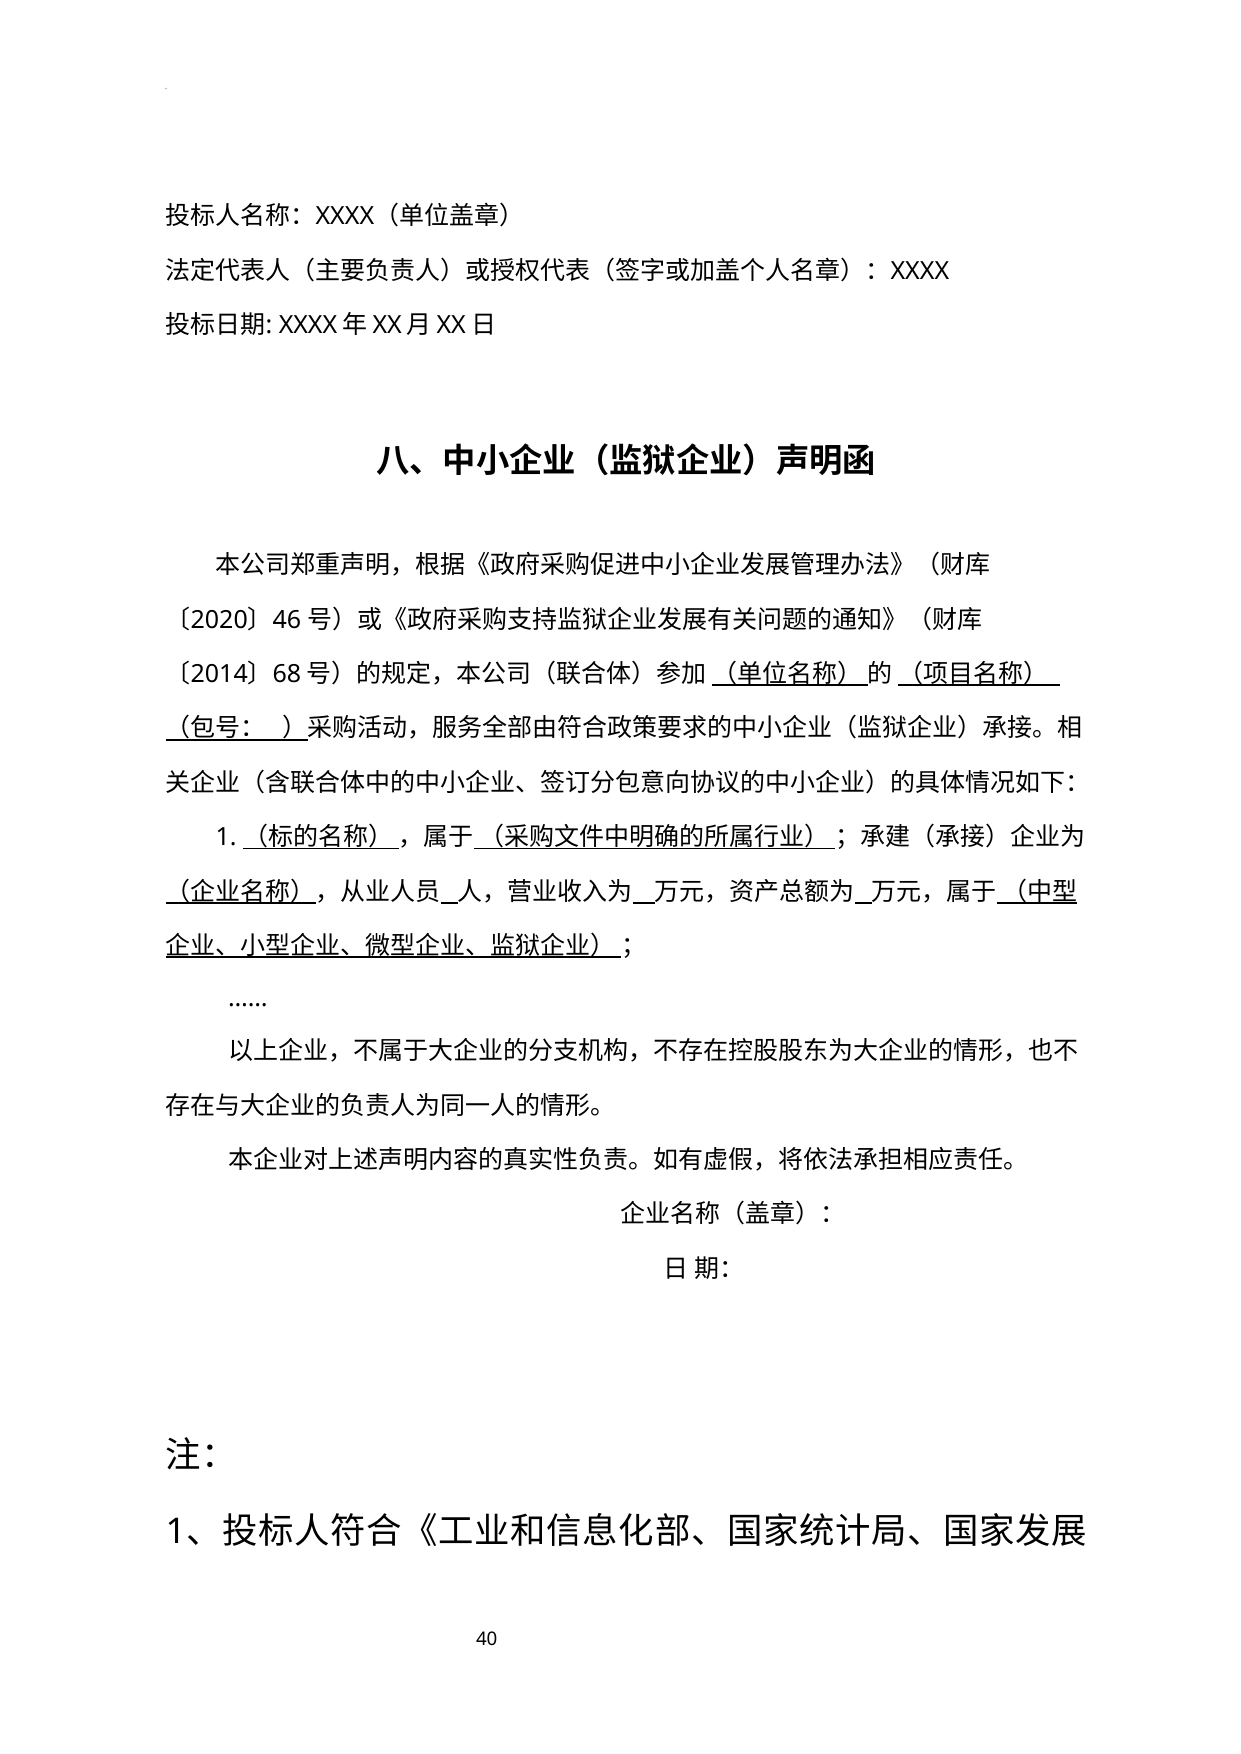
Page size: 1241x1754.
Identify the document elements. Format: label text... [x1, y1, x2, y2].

text 注： [165, 1426, 1087, 1477]
text 本企业对上述声明内容的真实性负责。如有虚假，将依法承担相应责任。 [165, 1139, 1087, 1176]
text …… [165, 980, 1087, 1014]
text 法定代表人（主要负责人）或授权代表（签字或加盖个人名章）：XXXX [165, 250, 1087, 286]
text 以上企业，不属于大企业的分支机构，不存在控股股东为大企业的情形，也不存在与大企业的负责人为同一人的情形。 [165, 1031, 1087, 1121]
text 本公司郑重声明，根据《政府采购促进中小企业发展管理办法》（财库〔2020〕46 号）或《政府采购支持监狱企业发展有关问题的通知》（财库〔2014〕68号）的规定，本公司（联合体）参加 （单位名称） 的 （项目名称） （包号： ）采购活动，服务全部由符合政策要求的中小企业（监狱企业）承接。相关企业（含联合体中的中小企业、签订分包意向协议的中小企业）的具体情况如下： [165, 545, 1087, 798]
subtitle 八、中小企业（监狱企业）声明函 [165, 434, 1087, 482]
text 投标人名称：XXXX（单位盖章） [165, 196, 1087, 232]
text 日 期： [165, 1248, 1087, 1284]
text 企业名称（盖章）： [165, 1194, 1087, 1230]
text 1. （标的名称） ，属于 （采购文件中明确的所属行业） ；承建（承接）企业为 （企业名称），从业人员 人，营业收入为 万元，资产总额为 万元，属于 （中型企业、小型企业、微型企业、监狱企业） ； [165, 817, 1087, 962]
text 投标日期: XXXX年XX月XX日 [165, 304, 1087, 341]
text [165, 1503, 1087, 1554]
